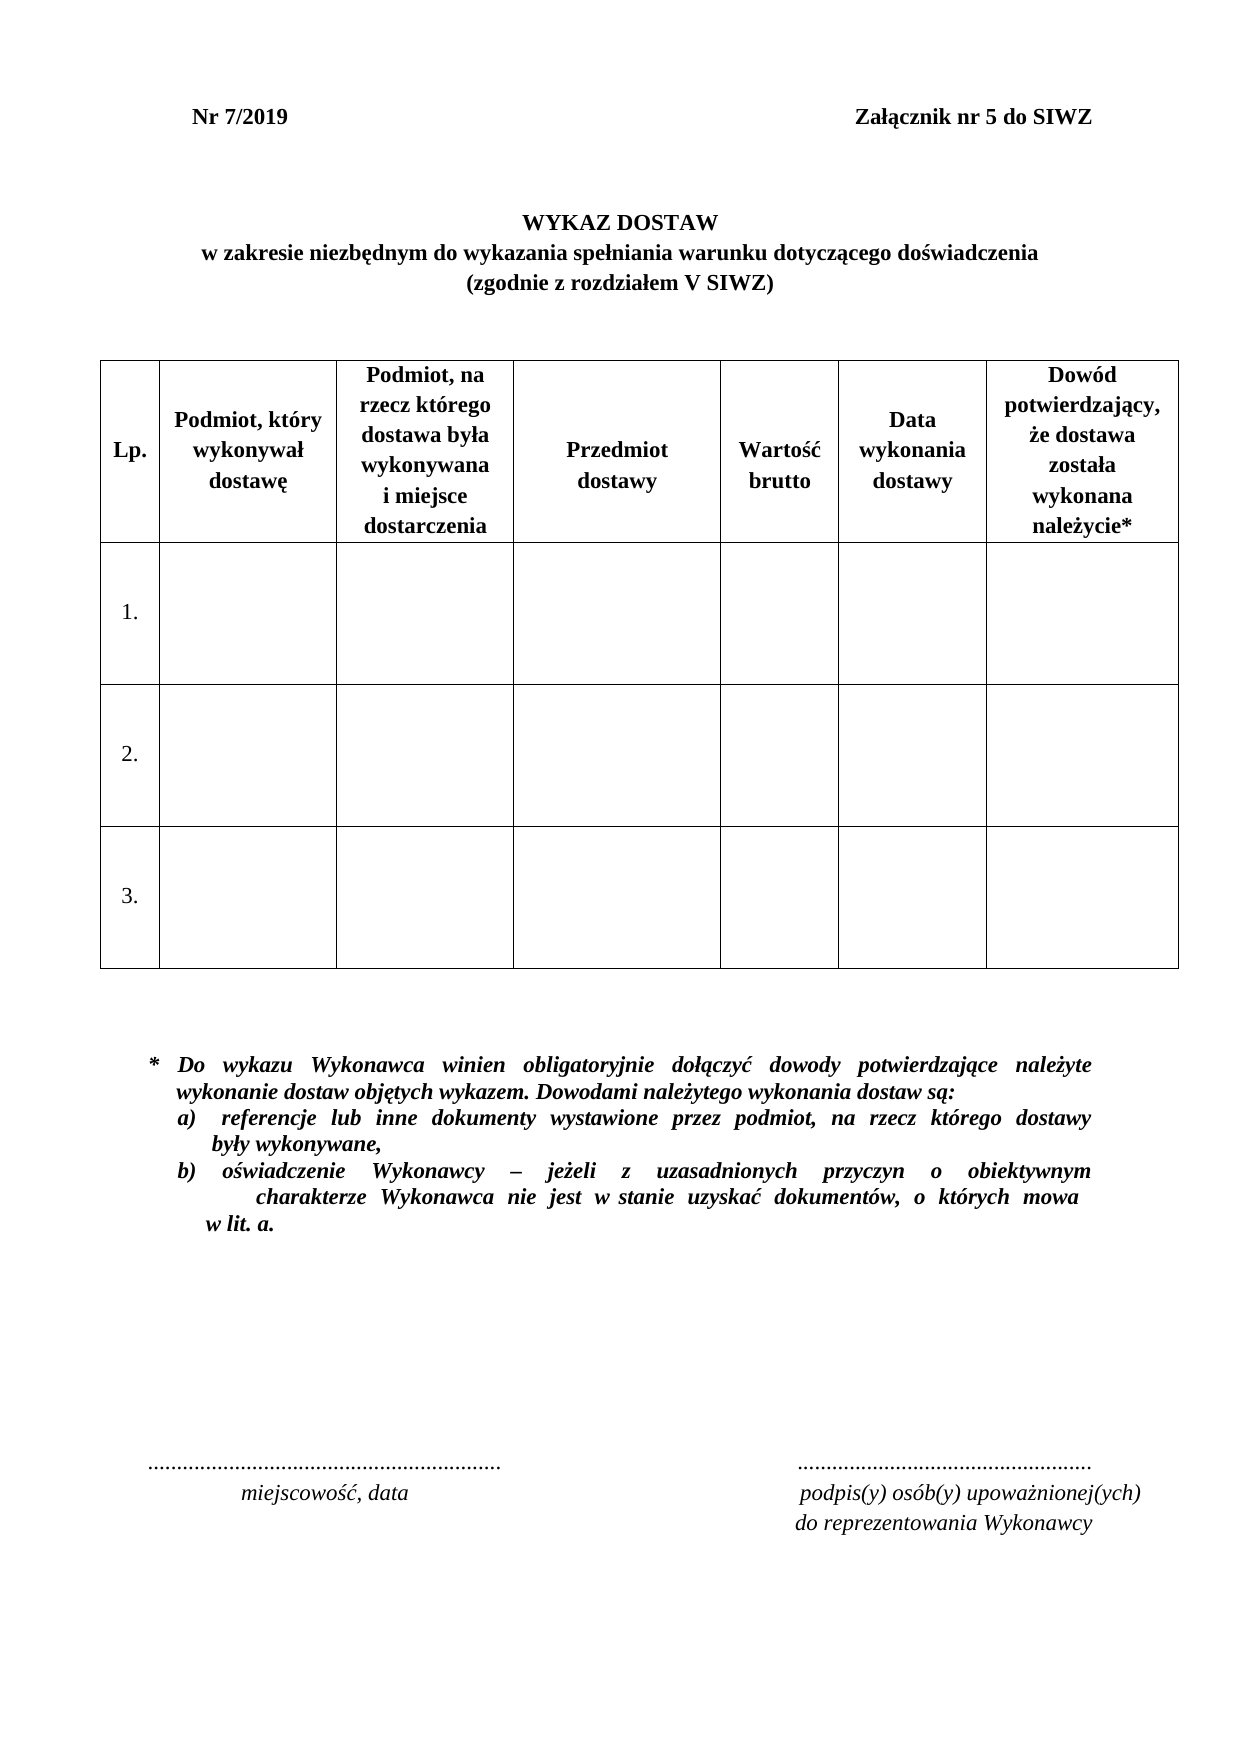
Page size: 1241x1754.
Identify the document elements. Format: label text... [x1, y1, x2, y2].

table_cell [337, 543, 513, 684]
table_cell [721, 543, 838, 684]
table_cell [839, 543, 986, 684]
text * Do wykazu Wykonawca winien obligatoryjnie dołączyć dowody potwierdzające należyte wykonanie dostaw objętych wykazem. Dowodami należytego wykonania dostaw są: [148, 1051, 1093, 1104]
table_cell [839, 827, 986, 967]
table_cell [514, 685, 720, 826]
table_header Dowód potwierdzający, że dostawa została wykonana należycie* [987, 361, 1178, 542]
table_header Przedmiot dostawy [514, 361, 720, 542]
table_header Data wykonania dostawy [839, 361, 986, 542]
table_cell [337, 827, 513, 967]
table_cell [160, 685, 336, 826]
table_cell [160, 543, 336, 684]
table_cell [839, 685, 986, 826]
table_cell [721, 685, 838, 826]
table_cell [514, 827, 720, 967]
text miejscowość, data podpis(y) osób(y) upoważnionej(ych) [148, 1479, 1093, 1506]
text b) oświadczenie Wykonawcy – jeżeli z uzasadnionych przyczyn o obiektywnym charakterze Wykonawca nie jest w stanie uzyskać dokumentów, o których mowa w lit. a. [177, 1157, 1093, 1236]
text (zgodnie z rozdziałem V SIWZ) [148, 269, 1093, 296]
table_header Lp. [101, 361, 159, 542]
text do reprezentowania Wykonawcy [192, 1509, 1093, 1536]
table_cell 3. [101, 827, 159, 967]
text Załącznik nr 5 do SIWZ [701, 103, 1093, 130]
table_cell [514, 543, 720, 684]
table_header Podmiot, który wykonywał dostawę [160, 361, 336, 542]
table_cell [337, 685, 513, 826]
table_cell [987, 543, 1178, 684]
table_cell [721, 827, 838, 967]
table_cell [160, 827, 336, 967]
text a) referencje lub inne dokumenty wystawione przez podmiot, na rzecz którego dostawy były wykonywane, [177, 1104, 1093, 1157]
table_header Podmiot, na rzecz którego dostawa była wykonywana i miejsce dostarczenia [337, 361, 513, 542]
table_header Wartość brutto [721, 361, 838, 542]
table_cell [987, 827, 1178, 967]
text Nr 7/2019 [192, 103, 583, 130]
table_cell 2. [101, 685, 159, 826]
table_cell [987, 685, 1178, 826]
text w zakresie niezbędnym do wykazania spełniania warunku dotyczącego doświadczenia [148, 239, 1093, 265]
table_cell 1. [101, 543, 159, 684]
text WYKAZ DOSTAW [148, 209, 1093, 235]
